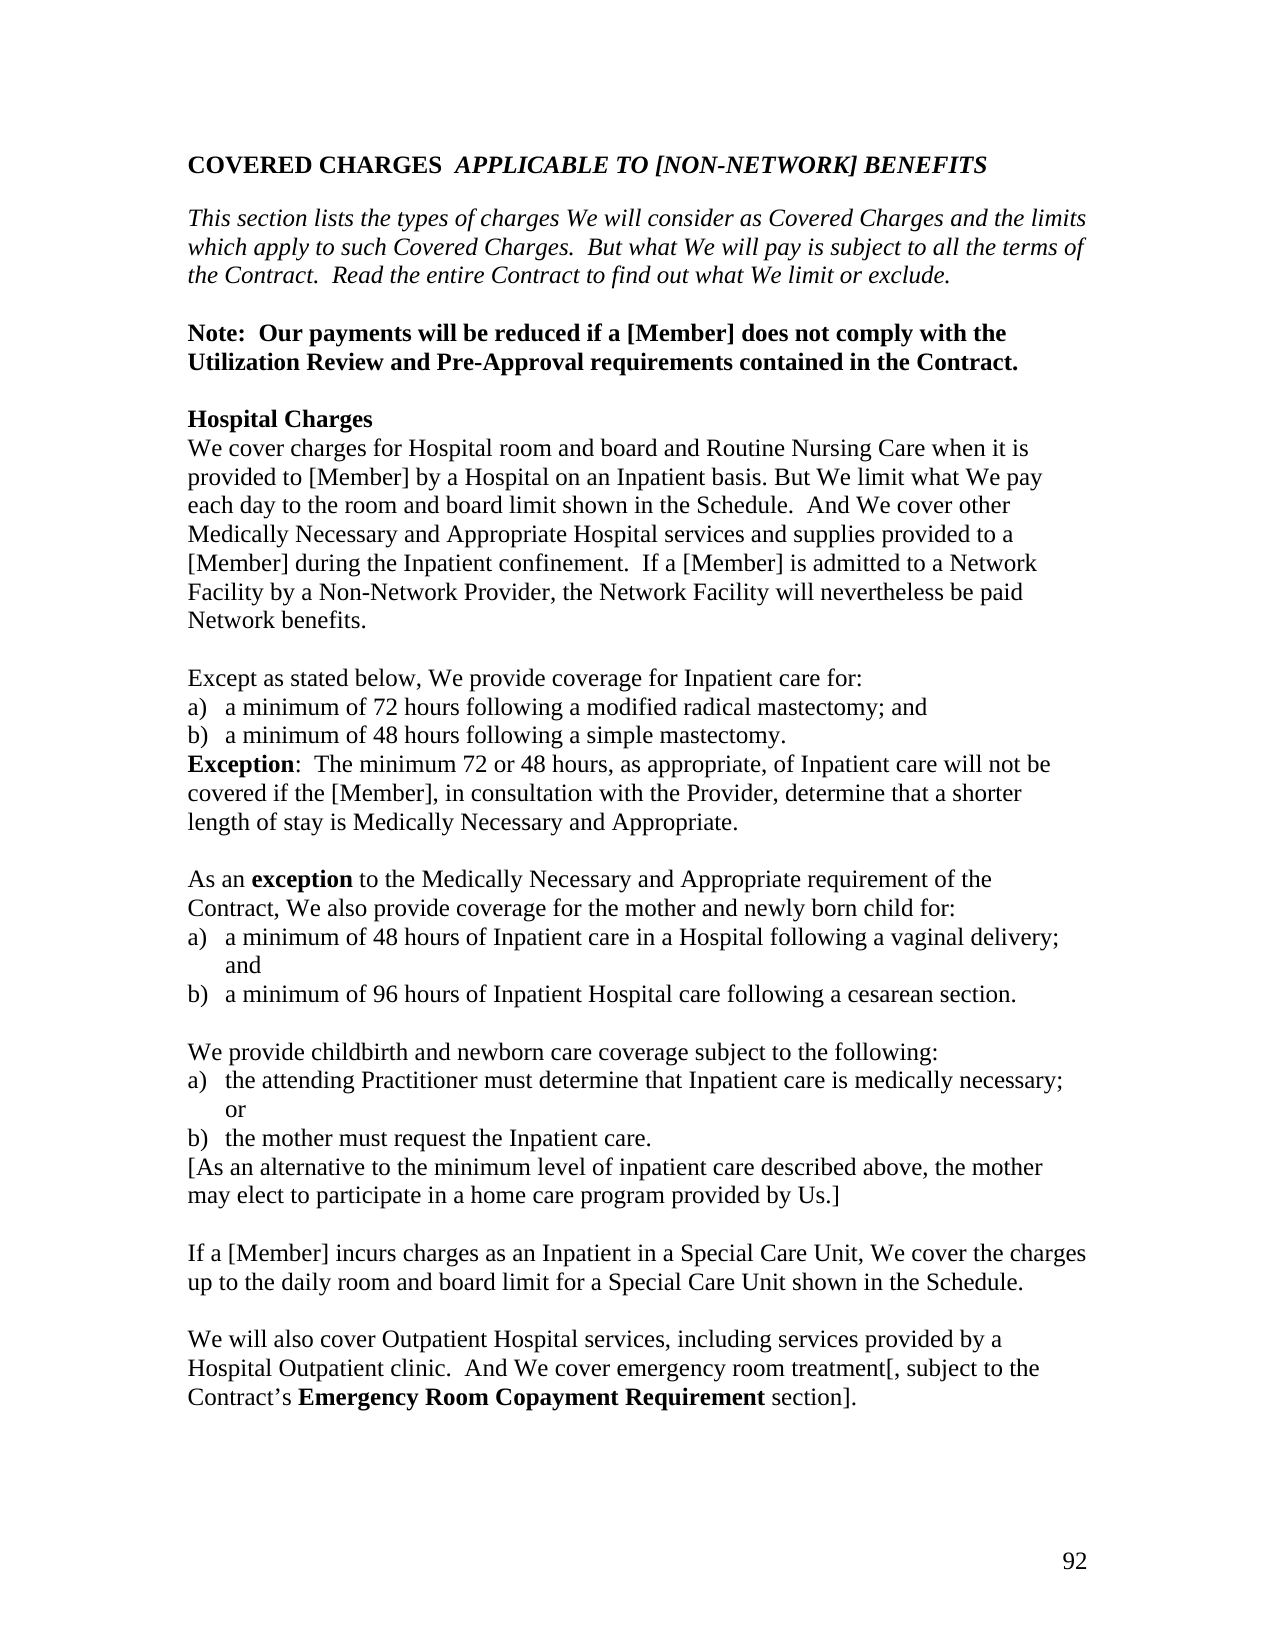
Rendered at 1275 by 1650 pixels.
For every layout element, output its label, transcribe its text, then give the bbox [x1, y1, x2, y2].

text Hospital Charges [187, 404, 1087, 433]
text As an exception to the Medically Necessary and Appropriate requirement of the Contract, We also provide coverage for the mother and newly born child for: [187, 864, 1087, 922]
text [As an alternative to the minimum level of inpatient care described above, the mother may elect to participate in a home care program provided by Us.] [187, 1152, 1087, 1209]
list the attending Practitioner must determine that Inpatient care is medically necessary; or [187, 1065, 1087, 1123]
list a minimum of 96 hours of care following a cesarean section. [187, 979, 1087, 1008]
text We will also cover services, including services provided by a Hospital Outpatient clinic. And We cover emergency room treatment[, subject to the Contract’s Emergency Room Copayment Requirement section]. [187, 1324, 1087, 1410]
text If a [Member] incurs charges as an Inpatient in a Special Care Unit, We cover the charges up to the daily room and board limit for a Special Care Unit shown in the Schedule. [187, 1238, 1087, 1295]
text We provide childbirth and newborn care coverage subject to the following: [187, 1037, 1087, 1065]
text Exception: The minimum 72 or 48 hours, as appropriate, of Inpatient care will not be covered if the [Member], in consultation with the Provider, determine that a shorter length of stay is Medically Necessary and Appropriate. [187, 749, 1087, 835]
text Note: Our payments will be reduced if a [Member] does not comply with the Utilization Review and Pre-Approval requirements contained in the Contract. [187, 318, 1087, 375]
text We cover charges for Hospital room and board and Routine Nursing Care when it is provided to [Member] by a Hospital on an Inpatient basis. But We limit what We pay each day to the room and board limit shown in the Schedule. And We cover other Medically Necessary and services and supplies provided to a [Member] during the Inpatient confinement. If a [Member] is admitted to a Network Facility by a Non-Network Provider, the Network Facility will nevertheless be paid Network benefits. [187, 433, 1087, 634]
text This section lists the types of charges We will consider as Covered Charges and the limits which apply to such Covered Charges. But what We will pay is subject to all the terms of the Contract. Read the entire Contract to find out what We limit or exclude. [187, 203, 1087, 289]
list a minimum of 72 hours following a modified radical mastectomy; and [187, 692, 1087, 720]
text Except as stated below, We provide coverage for Inpatient care for: [187, 663, 1087, 692]
list a minimum of 48 hours of Inpatient care in a Hospital following a vaginal delivery; and [187, 922, 1087, 979]
list a minimum of 48 hours following a simple mastectomy. [187, 720, 1087, 749]
text COVERED CHARGES APPLICABLE TO [NON-NETWORK] BENEFITS [187, 150, 1087, 179]
list the mother must request the Inpatient care. [187, 1123, 1087, 1152]
